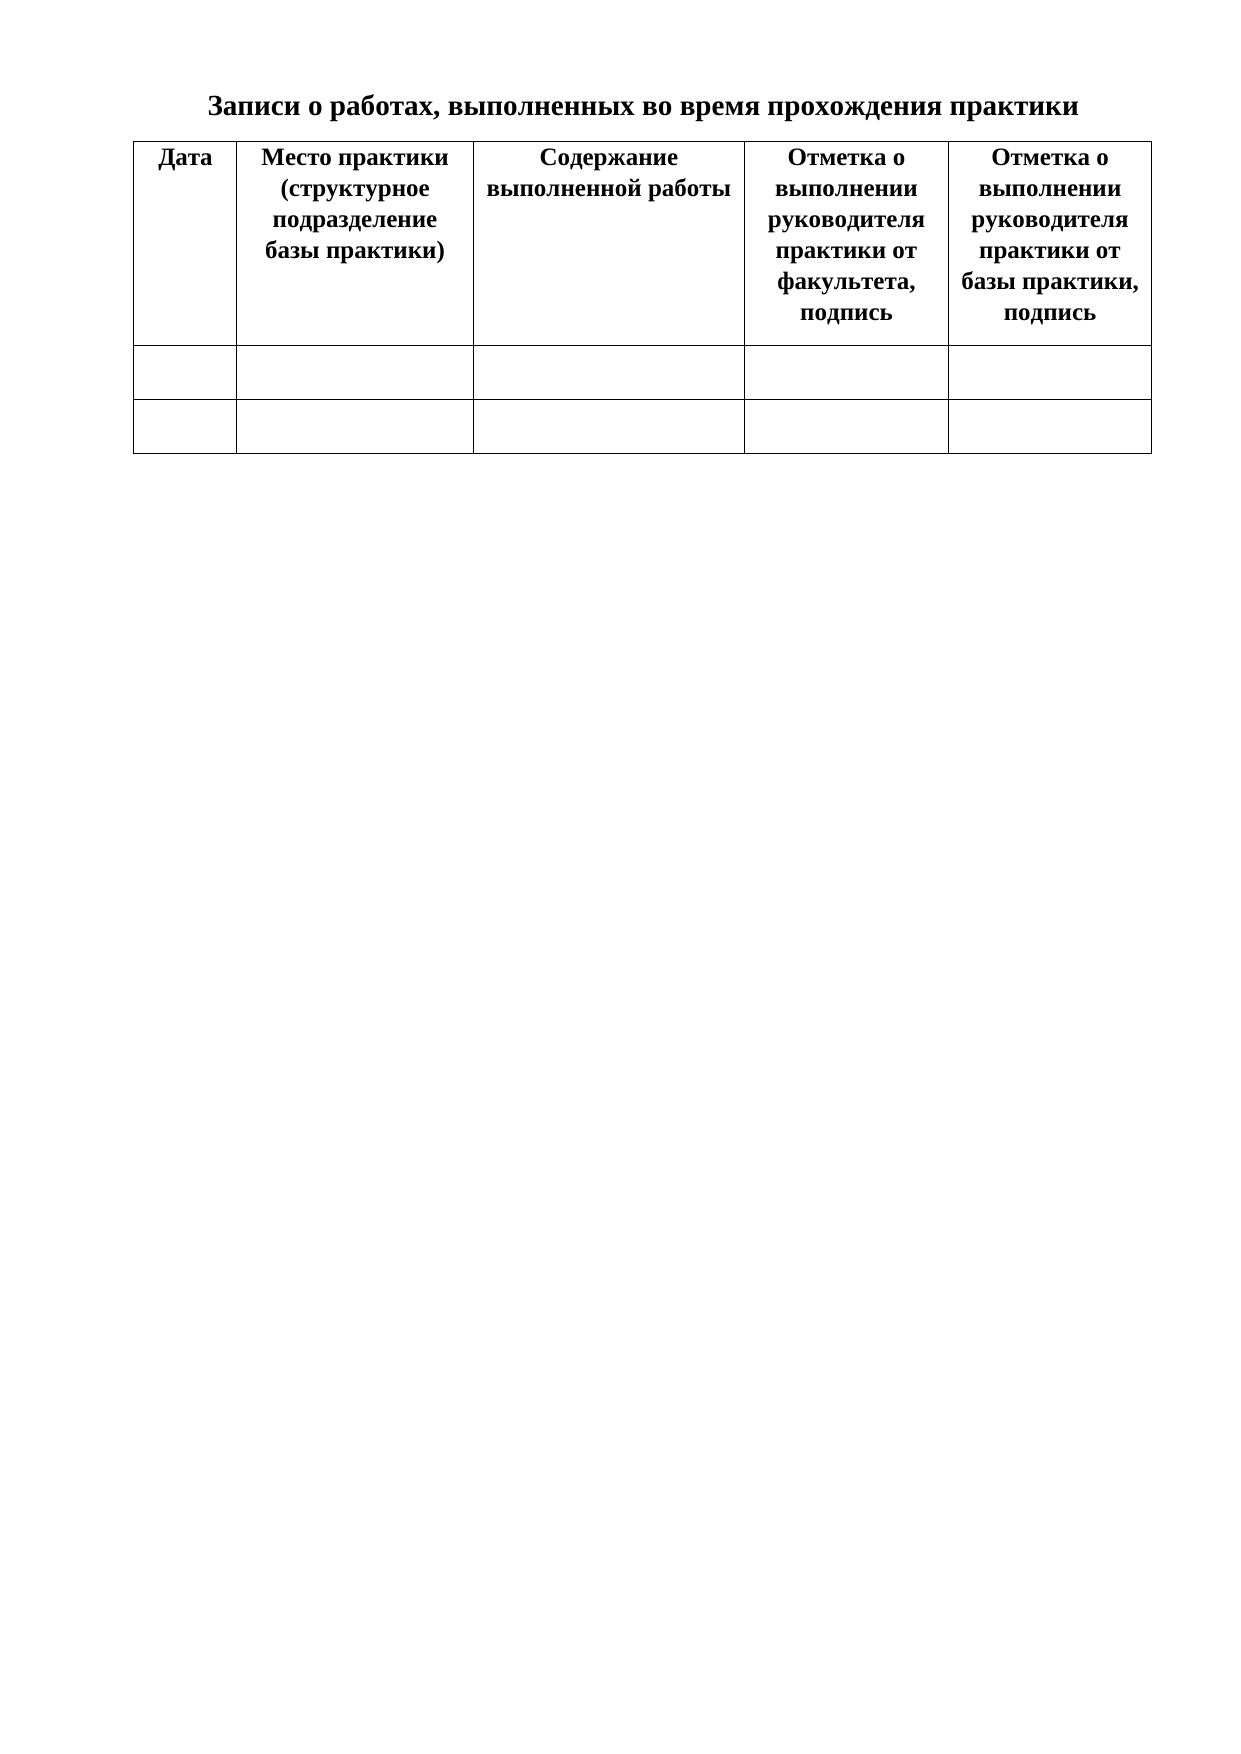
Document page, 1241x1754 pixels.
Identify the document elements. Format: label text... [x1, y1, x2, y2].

table_cell [474, 346, 744, 399]
table_header Отметка о выполнении руководителя практики от факультета, подпись [745, 142, 948, 345]
table_header Содержание выполненной работы [474, 142, 744, 345]
table_cell [949, 400, 1151, 453]
table_cell [745, 400, 948, 453]
table_cell [474, 400, 744, 453]
table_cell [237, 346, 473, 399]
table_cell [134, 346, 236, 399]
table_cell [237, 400, 473, 453]
text Записи о работах, выполненных во время прохождения практики [133, 88, 1153, 122]
table_cell [745, 346, 948, 399]
table_header Дата [134, 142, 236, 345]
table_cell [134, 400, 236, 453]
table_cell [949, 346, 1151, 399]
table_header Отметка о выполнении руководителя практики от базы практики, подпись [949, 142, 1151, 345]
table_header Место практики (структурное подразделение базы практики) [237, 142, 473, 345]
